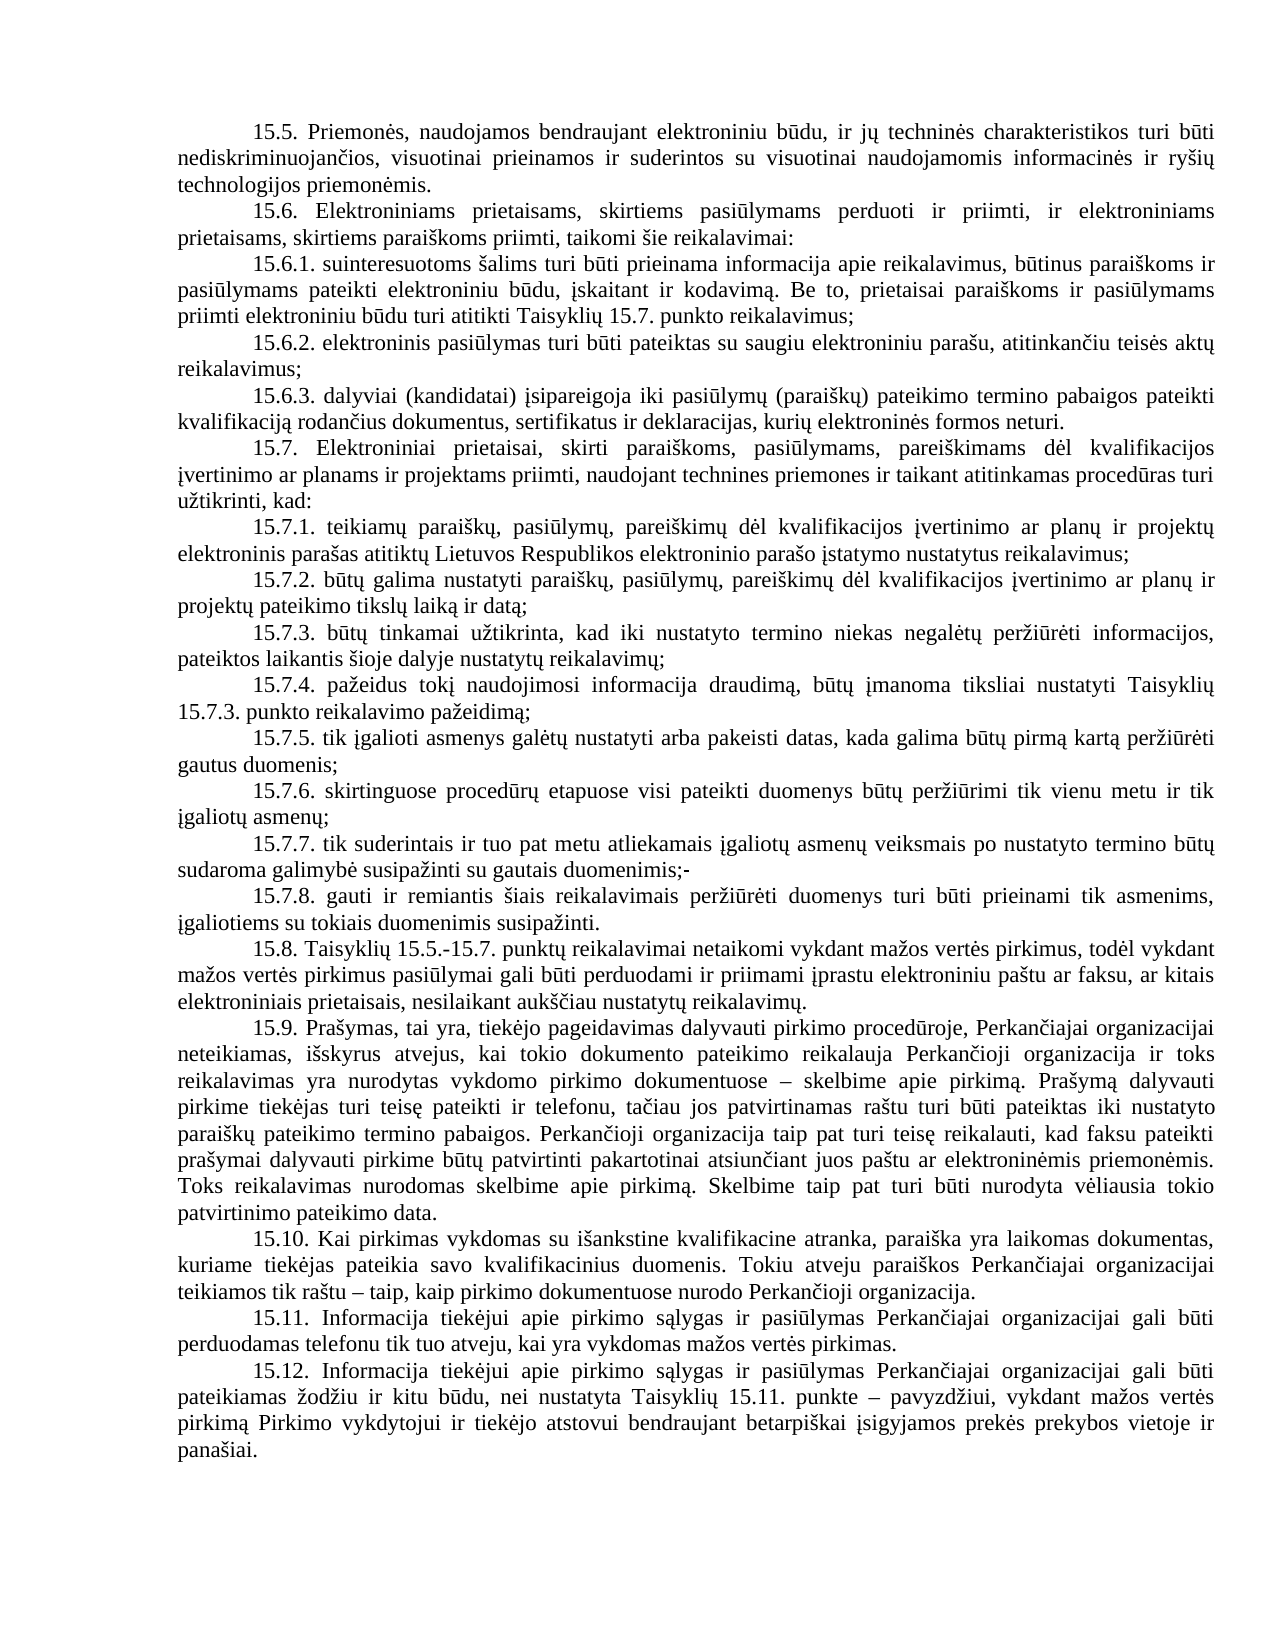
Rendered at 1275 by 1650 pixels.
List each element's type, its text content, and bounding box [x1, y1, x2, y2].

subtitle 15.12. Informacija tiekėjui apie pirkimo sąlygas ir pasiūlymas Perkančiajai organizacijai gali būti pateikiamas žodžiu ir kitu būdu, nei nustatyta Taisyklių 15.11. punkte – pavyzdžiui, vykdant mažos vertės pirkimą Pirkimo vykdytojui ir tiekėjo atstovui bendraujant betarpiškai įsigyjamos prekės prekybos vietoje ir panašiai. [177, 1357, 1216, 1462]
subtitle 15.5. Priemonės, naudojamos bendraujant elektroniniu būdu, ir jų techninės charakteristikos turi būti nediskriminuojančios, visuotinai prieinamos ir suderintos su visuotinai naudojamomis informacinės ir ryšių technologijos priemonėmis. [177, 118, 1216, 197]
text 15.7.8. gauti ir remiantis šiais reikalavimais peržiūrėti duomenys turi būti prieinami tik asmenims, įgaliotiems su tokiais duomenimis susipažinti. [177, 882, 1216, 935]
text 15.6.2. elektroninis pasiūlymas turi būti pateiktas su saugiu elektroniniu parašu, atitinkančiu teisės aktų reikalavimus; [177, 329, 1216, 382]
text 15.7.5. tik įgalioti asmenys galėtų nustatyti arba pakeisti datas, kada galima būtų pirmą kartą peržiūrėti gautus duomenis; [177, 724, 1216, 777]
text 15.6.1. suinteresuotoms šalims turi būti prieinama informacija apie reikalavimus, būtinus paraiškoms ir pasiūlymams pateikti elektroniniu būdu, įskaitant ir kodavimą. Be to, prietaisai paraiškoms ir pasiūlymams priimti elektroniniu būdu turi atitikti Taisyklių 15.7. punkto reikalavimus; [177, 250, 1216, 329]
text 15.7.6. skirtinguose procedūrų etapuose visi pateikti duomenys būtų peržiūrimi tik vienu metu ir tik įgaliotų asmenų; [177, 777, 1216, 830]
text 15.7. Elektroniniai prietaisai, skirti paraiškoms, pasiūlymams, pareiškimams dėl kvalifikacijos įvertinimo ar planams ir projektams priimti, naudojant technines priemones ir taikant atitinkamas procedūras turi užtikrinti, kad: [177, 434, 1216, 513]
text 15.10. Kai pirkimas vykdomas su išankstine kvalifikacine atranka, paraiška yra laikomas dokumentas, kuriame tiekėjas pateikia savo kvalifikacinius duomenis. Tokiu atveju paraiškos Perkančiajai organizacijai teikiamos tik raštu – taip, kaip pirkimo dokumentuose nurodo Perkančioji organizacija. [177, 1225, 1216, 1304]
text 15.9. Prašymas, tai yra, tiekėjo pageidavimas dalyvauti pirkimo procedūroje, Perkančiajai organizacijai neteikiamas, išskyrus atvejus, kai tokio dokumento pateikimo reikalauja Perkančioji organizacija ir toks reikalavimas yra nurodytas vykdomo pirkimo dokumentuose – skelbime apie pirkimą. Prašymą dalyvauti pirkime tiekėjas turi teisę pateikti ir telefonu, tačiau jos patvirtinamas raštu turi būti pateiktas iki nustatyto paraiškų pateikimo termino pabaigos. Perkančioji organizacija taip pat turi teisę reikalauti, kad faksu pateikti prašymai dalyvauti pirkime būtų patvirtinti pakartotinai atsiunčiant juos paštu ar elektroninėmis priemonėmis. Toks reikalavimas nurodomas skelbime apie pirkimą. Skelbime taip pat turi būti nurodyta vėliausia tokio patvirtinimo pateikimo data. [177, 1014, 1216, 1225]
text 15.7.2. būtų galima nustatyti paraiškų, pasiūlymų, pareiškimų dėl kvalifikacijos įvertinimo ar planų ir projektų pateikimo tikslų laiką ir datą; [177, 566, 1216, 619]
text 15.7.1. teikiamų paraiškų, pasiūlymų, pareiškimų dėl kvalifikacijos įvertinimo ar planų ir projektų elektroninis parašas atitiktų Lietuvos Respublikos elektroninio parašo įstatymo nustatytus reikalavimus; [177, 513, 1216, 566]
text 15.6. Elektroniniams prietaisams, skirtiems pasiūlymams perduoti ir priimti, ir elektroniniams prietaisams, skirtiems paraiškoms priimti, taikomi šie reikalavimai: [177, 197, 1216, 250]
text 15.7.7. tik suderintais ir tuo pat metu atliekamais įgaliotų asmenų veiksmais po nustatyto termino būtų sudaroma galimybė susipažinti su gautais duomenimis; [177, 830, 1216, 882]
subtitle 15.11. Informacija tiekėjui apie pirkimo sąlygas ir pasiūlymas Perkančiajai organizacijai gali būti perduodamas telefonu tik tuo atveju, kai yra vykdomas mažos vertės pirkimas. [177, 1304, 1216, 1357]
subtitle 15.7.3. būtų tinkamai užtikrinta, kad iki nustatyto termino niekas negalėtų peržiūrėti informacijos, pateiktos laikantis šioje dalyje nustatytų reikalavimų; [177, 619, 1216, 672]
text 15.7.4. pažeidus tokį naudojimosi informacija draudimą, būtų įmanoma tiksliai nustatyti Taisyklių 15.7.3. punkto reikalavimo pažeidimą; [177, 672, 1216, 724]
text 15.8. Taisyklių 15.5.-15.7. punktų reikalavimai netaikomi vykdant mažos vertės pirkimus, todėl vykdant mažos vertės pirkimus pasiūlymai gali būti perduodami ir priimami įprastu elektroniniu paštu ar faksu, ar kitais elektroniniais prietaisais, nesilaikant aukščiau nustatytų reikalavimų. [177, 935, 1216, 1014]
text 15.6.3. dalyviai (kandidatai) įsipareigoja iki pasiūlymų (paraiškų) pateikimo termino pabaigos pateikti kvalifikaciją rodančius dokumentus, sertifikatus ir deklaracijas, kurių elektroninės formos neturi. [177, 382, 1216, 434]
